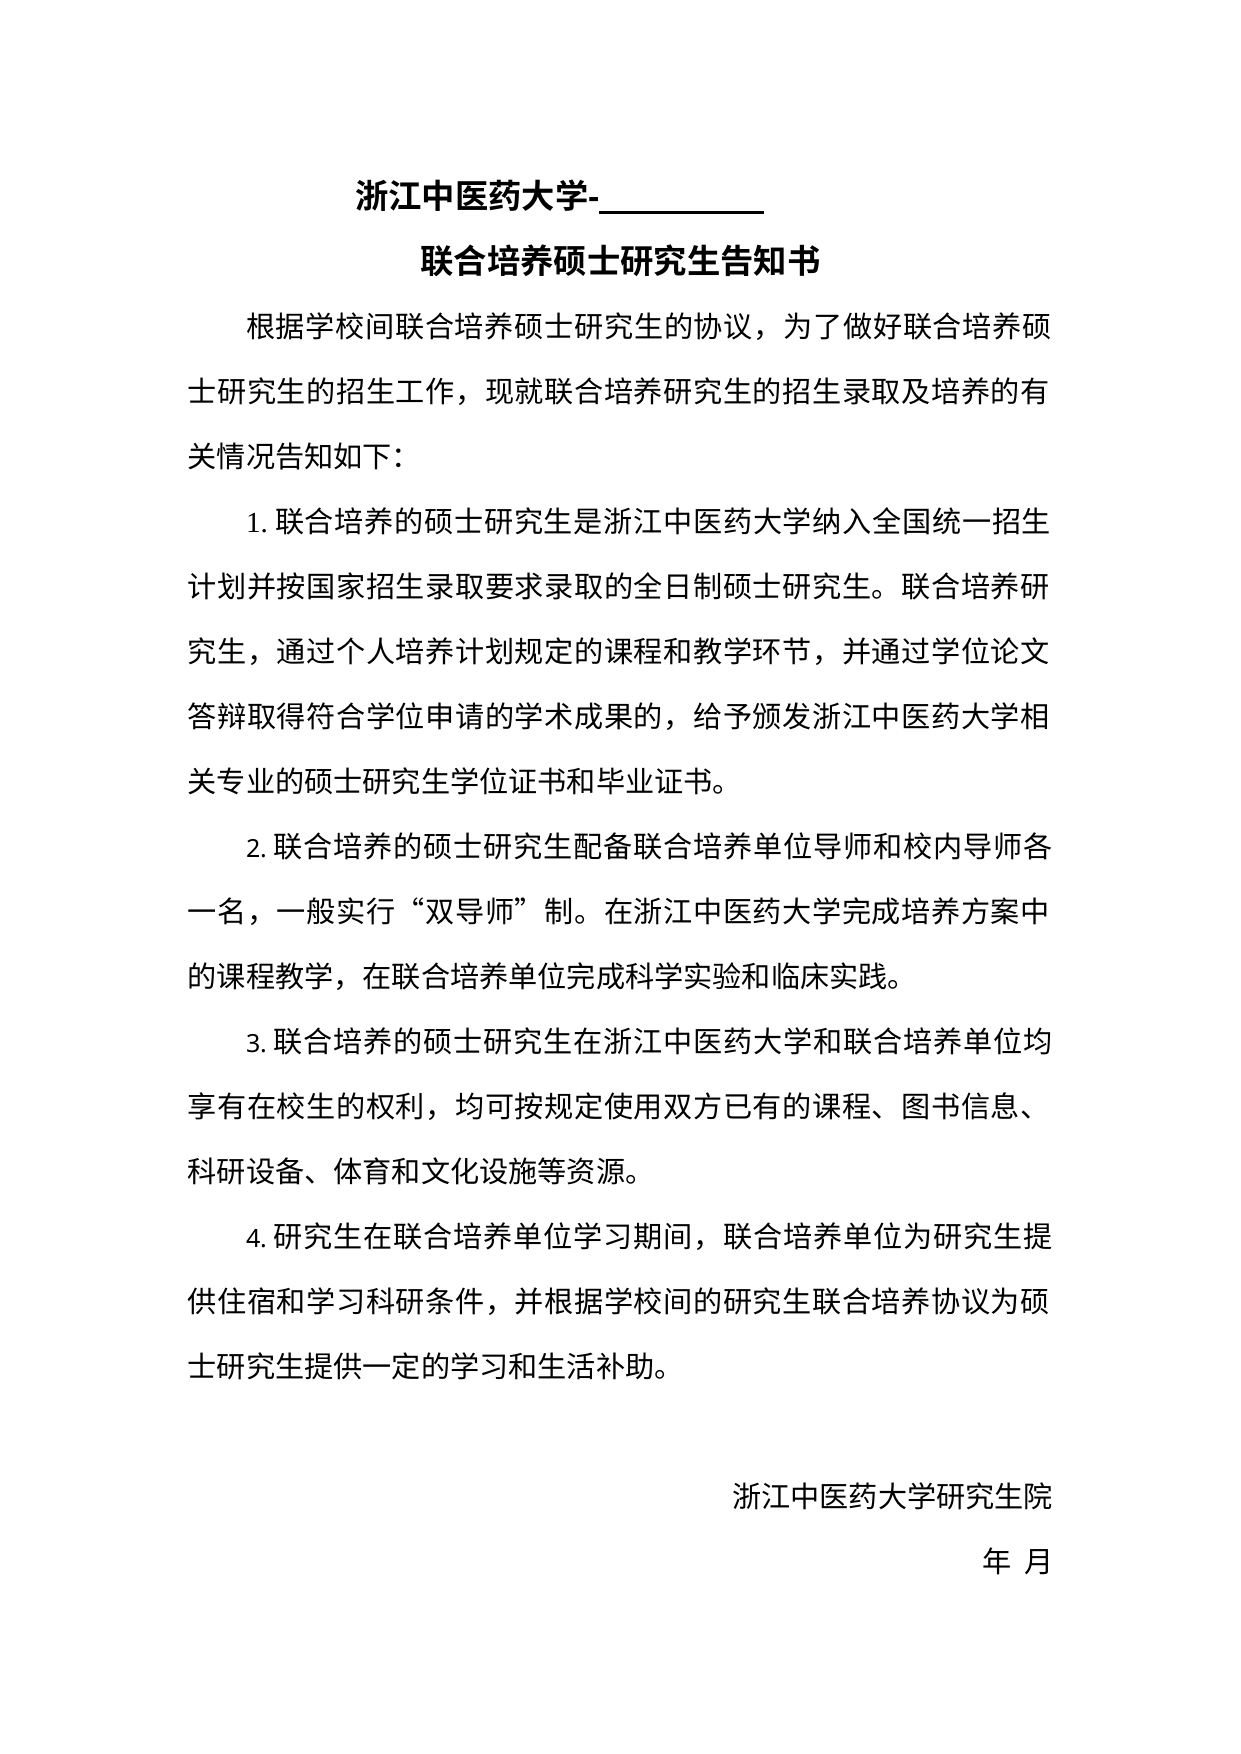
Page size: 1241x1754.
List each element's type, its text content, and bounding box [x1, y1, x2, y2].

text 年 月 [187, 1527, 1054, 1592]
text 联合培养硕士研究生告知书 [187, 227, 1053, 292]
text 浙江中医药大学- [187, 162, 1053, 227]
list 联合培养的硕士研究生是浙江中医药大学纳入全国统一招生计划并按国家招生录取要求录取的全日制硕士研究生。联合培养研究生，通过个人培养计划规定的课程和教学环节，并通过学位论文答辩取得符合学位申请的学术成果的，给予颁发浙江中医药大学相关专业的硕士研究生学位证书和毕业证书。 [187, 487, 1053, 812]
list 研究生在联合培养单位学习期间，联合培养单位为研究生提供住宿和学习科研条件，并根据学校间的研究生联合培养协议为硕士研究生提供一定的学习和生活补助。 [187, 1202, 1053, 1397]
text 浙江中医药大学研究生院 [187, 1462, 1053, 1527]
text 根据学校间联合培养硕士研究生的协议，为了做好联合培养硕士研究生的招生工作，现就联合培养研究生的招生录取及培养的有关情况告知如下： [187, 292, 1053, 487]
list 联合培养的硕士研究生配备联合培养单位导师和校内导师各一名，一般实行“双导师”制。在浙江中医药大学完成培养方案中的课程教学，在联合培养单位完成科学实验和临床实践。 [187, 812, 1053, 1007]
list 联合培养的硕士研究生在浙江中医药大学和联合培养单位均享有在校生的权利，均可按规定使用双方已有的课程、图书信息、科研设备、体育和文化设施等资源。 [187, 1007, 1053, 1202]
